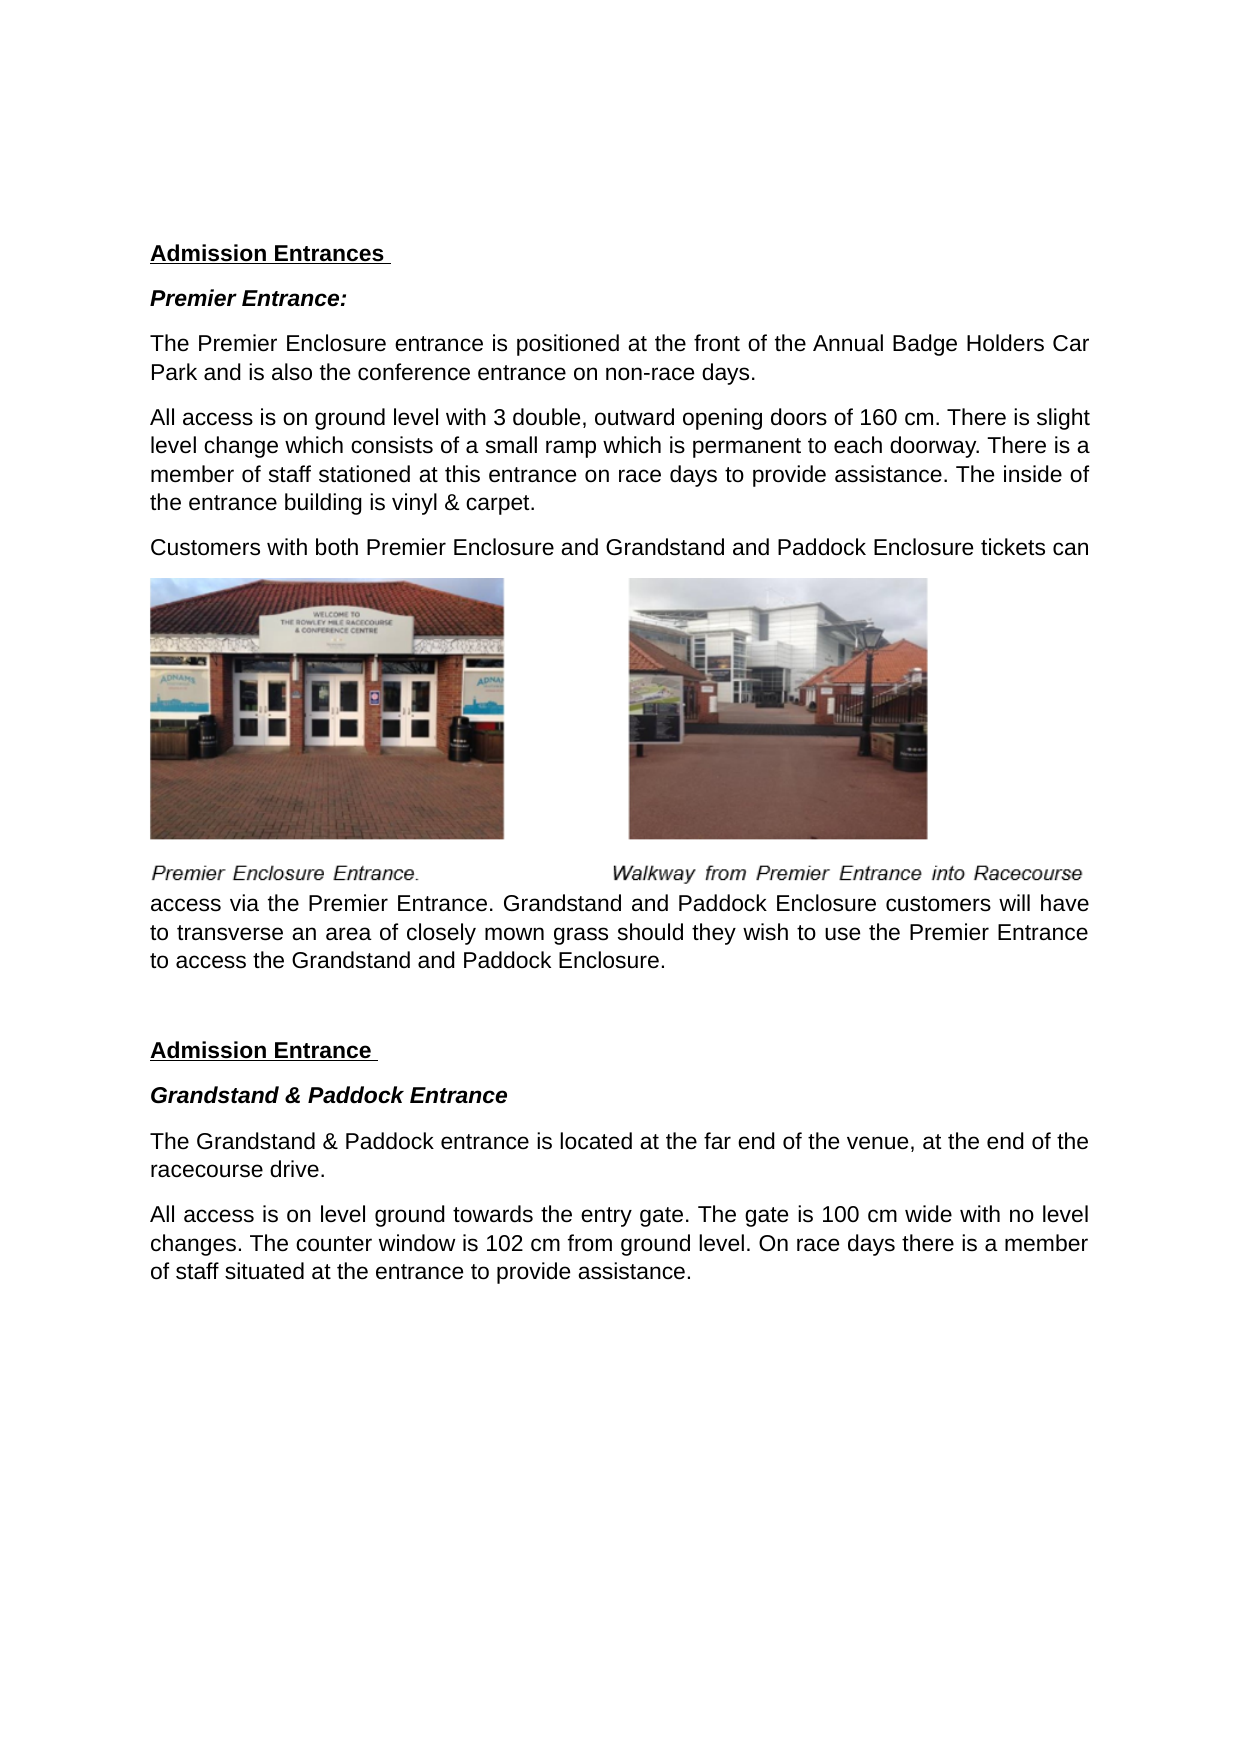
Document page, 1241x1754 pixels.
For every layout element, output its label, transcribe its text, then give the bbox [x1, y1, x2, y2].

text The Grandstand & Paddock entrance is located at the far end of the venue, at the end of the racecourse drive. [150, 1128, 1090, 1182]
text Admission Entrances [150, 240, 1090, 267]
text Grandstand & Paddock Entrance [150, 1082, 1090, 1109]
text All access is on ground level with 3 double, outward opening doors of 160 cm. There is slight level change which consists of a small ramp which is permanent to each doorway. There is a member of staff stationed at this entrance on race days to provide assistance. The inside of the entrance building is vinyl & carpet. [150, 404, 1090, 516]
text Customers with both Premier Enclosure and Grandstand and Paddock Enclosure tickets can access via the Premier Entrance. Grandstand and Paddock Enclosure customers will have to transverse an area of closely mown grass should they wish to use the Premier Entrance to access the Grandstand and Paddock Enclosure. [150, 534, 1090, 578]
text Premier Entrance: [150, 285, 1090, 312]
text Customers with both Premier Enclosure and Grandstand and Paddock Enclosure tickets can access via the Premier Entrance. Grandstand and Paddock Enclosure customers will have to transverse an area of closely mown grass should they wish to use the Premier Entrance to access the Grandstand and Paddock Enclosure. [150, 891, 1090, 973]
text All access is on level ground towards the entry gate. The gate is 100 cm wide with no level changes. The counter window is 102 cm from ground level. On race days there is a member of staff situated at the entrance to provide assistance. [150, 1201, 1090, 1284]
text The Premier Enclosure entrance is positioned at the front of the Annual Badge Holders Car Park and is also the conference entrance on non-race days. [150, 330, 1090, 385]
text Admission Entrance [150, 1037, 1090, 1064]
